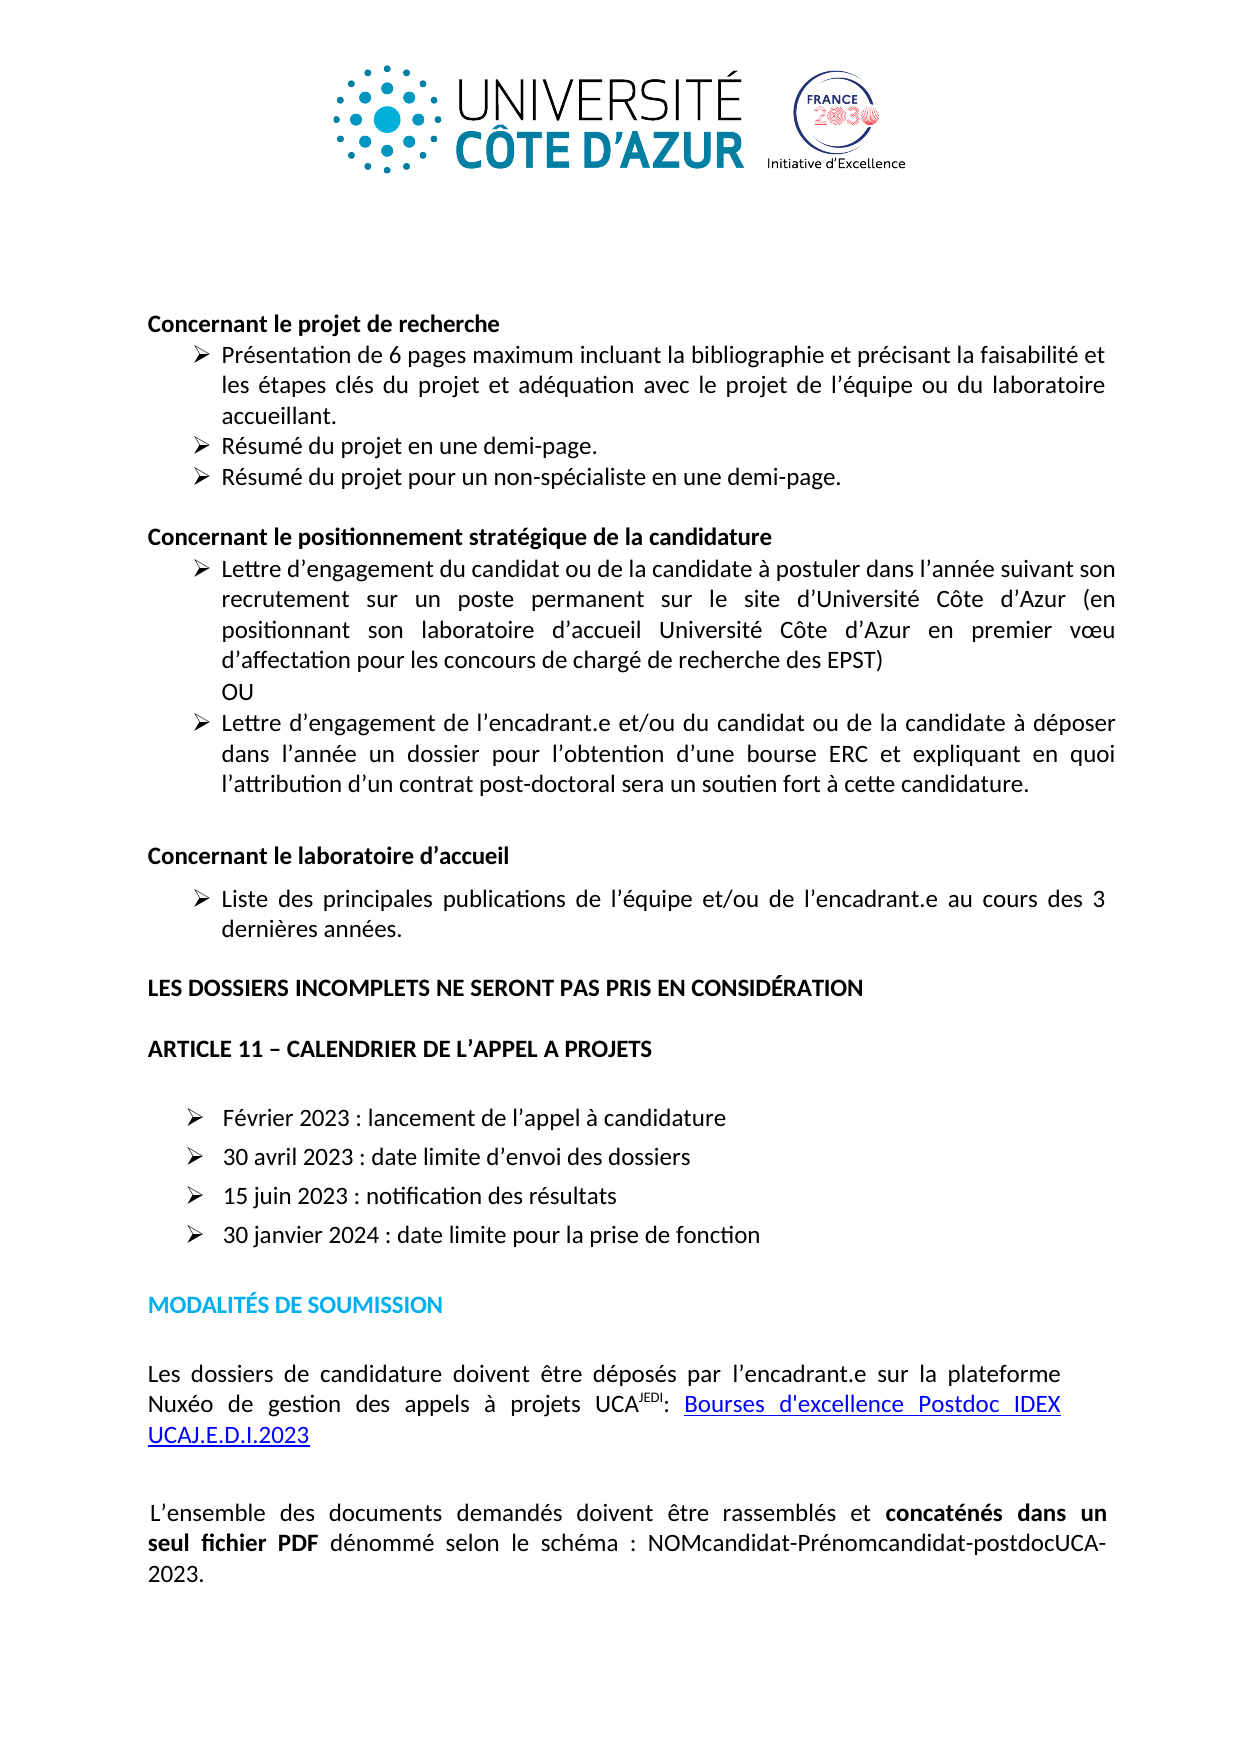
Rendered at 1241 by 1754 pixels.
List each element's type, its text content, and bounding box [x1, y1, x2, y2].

list Février 2023 : lancement de l’appel à candidature [185, 1102, 1107, 1133]
subtitle ARTICLE 11 – CALENDRIER DE L’APPEL A PROJETS [148, 1033, 1107, 1063]
list Lettre d’engagement du candidat ou de la candidate à postuler dans l’année suivant son recrutement sur un poste permanent sur le site d’Université Côte d’Azur (en positionnant son laboratoire d’accueil Université Côte d’Azur en premier vœu d’affectation pour les concours de chargé de recherche des EPST) [192, 553, 1117, 675]
list 15 juin 2023 : notification des résultats [185, 1180, 1107, 1211]
subtitle Concernant le laboratoire d’accueil [148, 840, 1107, 870]
text LES DOSSIERS INCOMPLETS NE SERONT PAS PRIS EN CONSIDÉRATION [148, 972, 1107, 1002]
text L’ensemble des documents demandés doivent être rassemblés et concaténés dans un seul fichier PDF dénommé selon le schéma : NOMcandidat-Prénomcandidat-postdocUCA- 2023. [148, 1497, 1107, 1588]
list OU [221, 676, 1117, 707]
list 30 janvier 2024 : date limite pour la prise de fonction [185, 1219, 1107, 1249]
picture [333, 65, 907, 174]
list Présentation de 6 pages maximum incluant la bibliographie et précisant la faisabilité et les étapes clés du projet et adéquation avec le projet de l’équipe ou du laboratoire accueillant. [192, 339, 1107, 430]
list Lettre d’engagement de l’encadrant.e et/ou du candidat ou de la candidate à déposer dans l’année un dossier pour l’obtention d’une bourse ERC et expliquant en quoi l’attribution d’un contrat post-doctoral sera un soutien fort à cette candidature. [192, 707, 1117, 799]
subtitle Concernant le positionnement stratégique de la candidature [148, 522, 1107, 552]
text Les dossiers de candidature doivent être déposés par l’encadrant.e sur la plateforme Nuxéo de gestion des appels à projets UCAJEDI: Bourses d'excellence Postdoc IDEX UCAJ.E.D.I.2023 [148, 1358, 1061, 1450]
list Résumé du projet en une demi-page. [192, 430, 1107, 461]
list 30 avril 2023 : date limite d’envoi des dossiers [185, 1141, 1107, 1172]
list Liste des principales publications de l’équipe et/ou de l’encadrant.e au cours des 3 dernières années. [192, 883, 1107, 944]
subtitle Concernant le projet de recherche [148, 308, 1107, 339]
list Résumé du projet pour un non-spécialiste en une demi-page. [192, 461, 1107, 491]
text MODALITÉS DE SOUMISSION [148, 1289, 1107, 1320]
